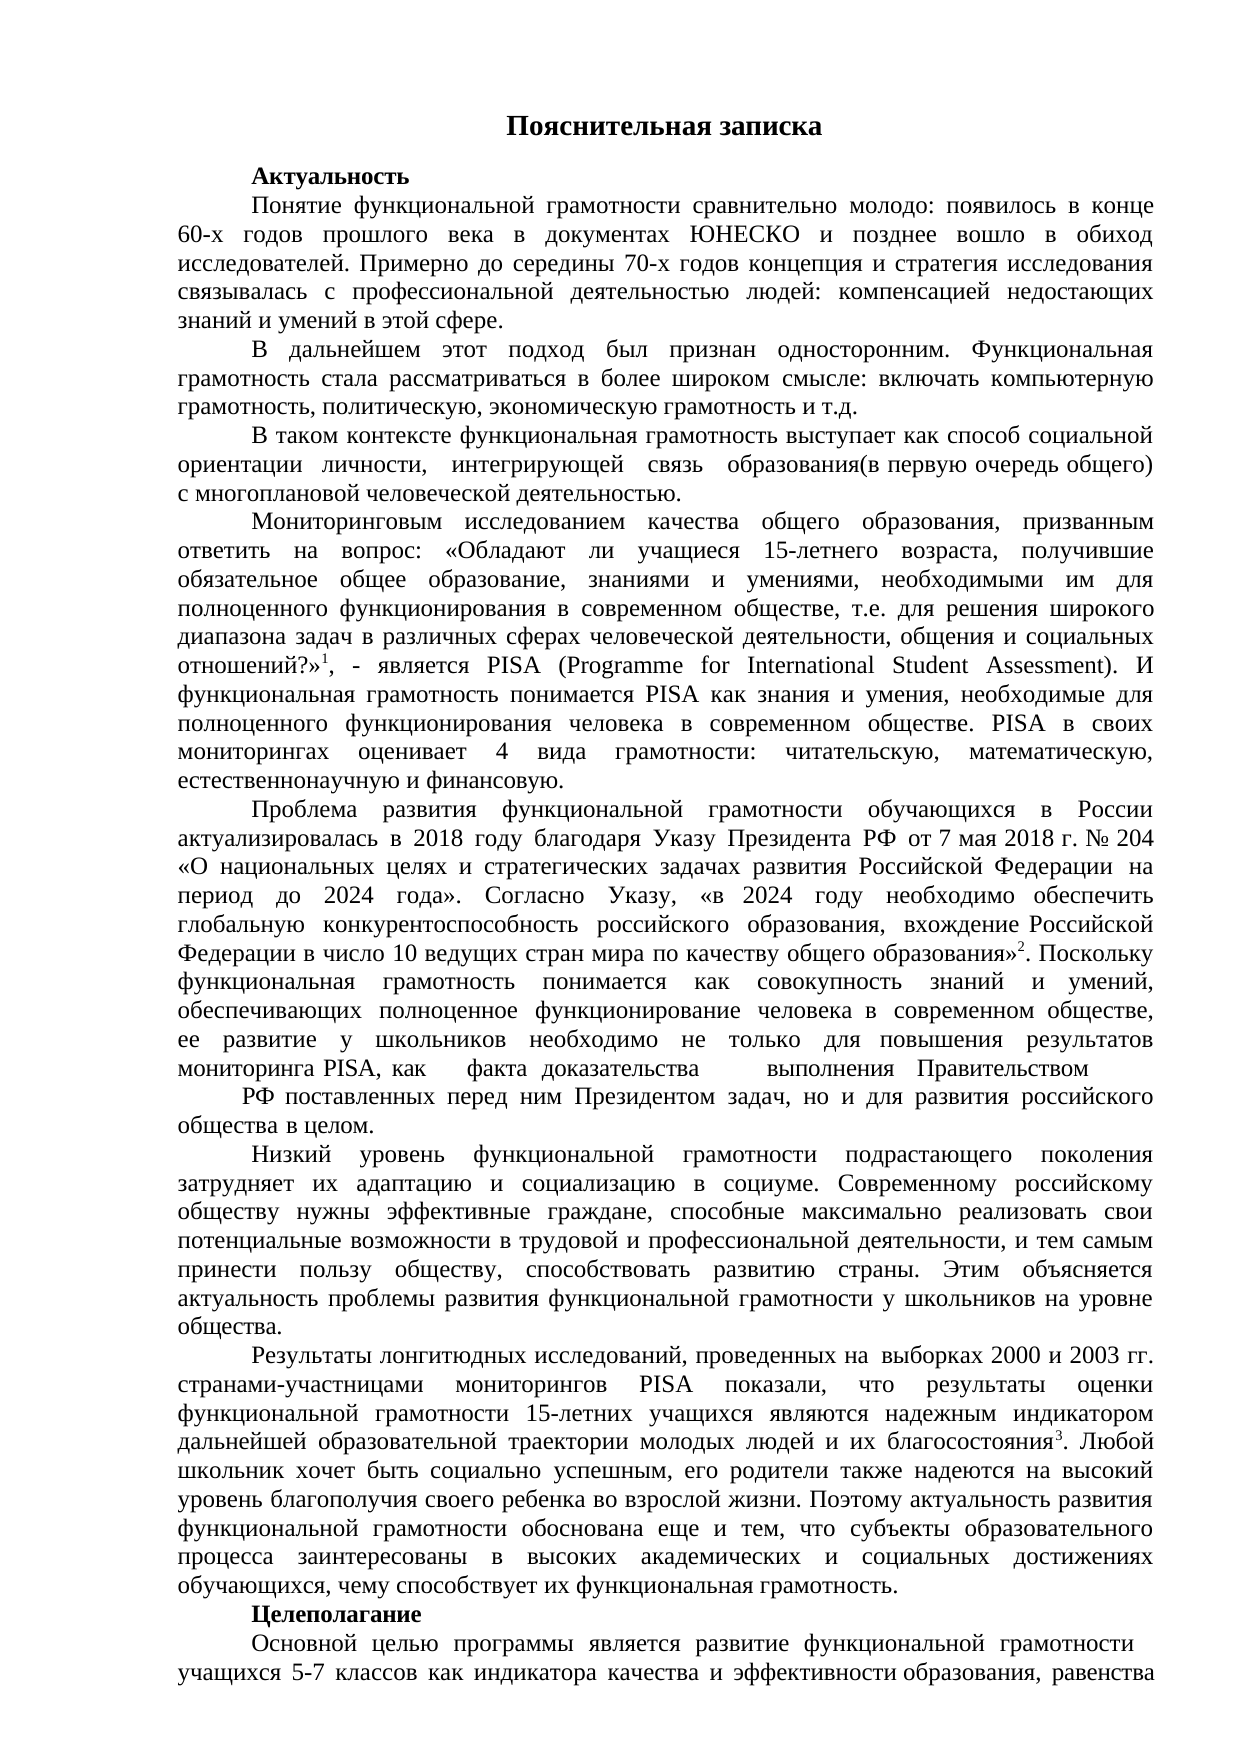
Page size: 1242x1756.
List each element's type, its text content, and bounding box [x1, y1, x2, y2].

text Пояснительная записка [506, 108, 1208, 141]
text В дальнейшем этот подход был признан односторонним. Функциональная грамотность стала рассматриваться в более широком смысле: включать компьютерную грамотность, политическую, экономическую грамотность и т.д. [177, 334, 1154, 420]
text В таком контексте функциональная грамотность выступает как способ социальной ориентации личности, интегрирующей связь образования(в первую очередь общего) с многоплановой человеческой деятельностью. [177, 420, 1153, 506]
text Мониторинговым исследованием качества общего образования, призванным ответить на вопрос: «Обладают ли учащиеся 15-летнего возраста, получившие обязательное общее образование, знаниями и умениями, необходимыми им для полноценного функционирования в современном обществе, т.е. для решения широкого диапазона задач в различных сферах человеческой деятельности, общения и социальных отношений?»1, - является PISA (Programme for International Student Assessment). И функциональная грамотность понимается PISA как знания и умения, необходимые для полноценного функционирования человека в современном обществе. PISA в своих мониторингах оценивает 4 вида грамотности: читательскую, математическую, естественнонаучную и финансовую. [177, 506, 1154, 794]
text Низкий уровень функциональной грамотности подрастающего поколения затрудняет их адаптацию и социализацию в социуме. Современному российскому обществу нужны эффективные граждане, способные максимально реализовать свои потенциальные возможности в трудовой и профессиональной деятельности, и тем самым принести пользу обществу, способствовать развитию страны. Этим объясняется актуальность проблемы развития функциональной грамотности у школьников на уровне общества. [177, 1139, 1154, 1340]
text Основной целью программы является развитие функциональной грамотности учащихся 5-7 классов как индикатора качества и эффективности образования, равенства [177, 1628, 1208, 1685]
subtitle Целеполагание [251, 1599, 1208, 1628]
text Актуальность [251, 161, 416, 190]
text Понятие функциональной грамотности сравнительно молодо: появилось в конце 60-х годов прошлого века в документах ЮНЕСКО и позднее вошло в обиход исследователей. Примерно до середины 70-х годов концепция и стратегия исследования связывалась с профессиональной деятельностью людей: компенсацией недостающих знаний и умений в этой сфере. [177, 190, 1154, 334]
text Проблема развития функциональной грамотности обучающихся в России актуализировалась в 2018 году благодаря Указу Президента РФ от 7 мая 2018 г. № 204 «О национальных целях и стратегических задачах развития Российской Федерации на период до 2024 года». Согласно Указу, «в 2024 году необходимо обеспечить глобальную конкурентоспособность российского образования, вхождение Российской Федерации в число 10 ведущих стран мира по качеству общего образования»2. Поскольку функциональная грамотность понимается как совокупность знаний и умений, обеспечивающих полноценное функционирование человека в современном обществе, ее развитие у школьников необходимо не только для повышения результатов мониторинга PISA, как факта доказательства выполнения Правительством РФ поставленных перед ним Президентом задач, но и для развития российского общества в целом. [177, 794, 1154, 1139]
text Результаты лонгитюдных исследований, проведенных на выборках 2000 и 2003 гг. странами-участницами мониторингов PISA показали, что результаты оценки функциональной грамотности 15-летних учащихся являются надежным индикатором дальнейшей образовательной траектории молодых людей и их благосостояния3. Любой школьник хочет быть социально успешным, его родители также надеются на высокий уровень благополучия своего ребенка во взрослой жизни. Поэтому актуальность развития функциональной грамотности обоснована еще и тем, что субъекты образовательного процесса заинтересованы в высоких академических и социальных достижениях обучающихся, чему способствует их функциональная грамотность. [177, 1340, 1154, 1599]
